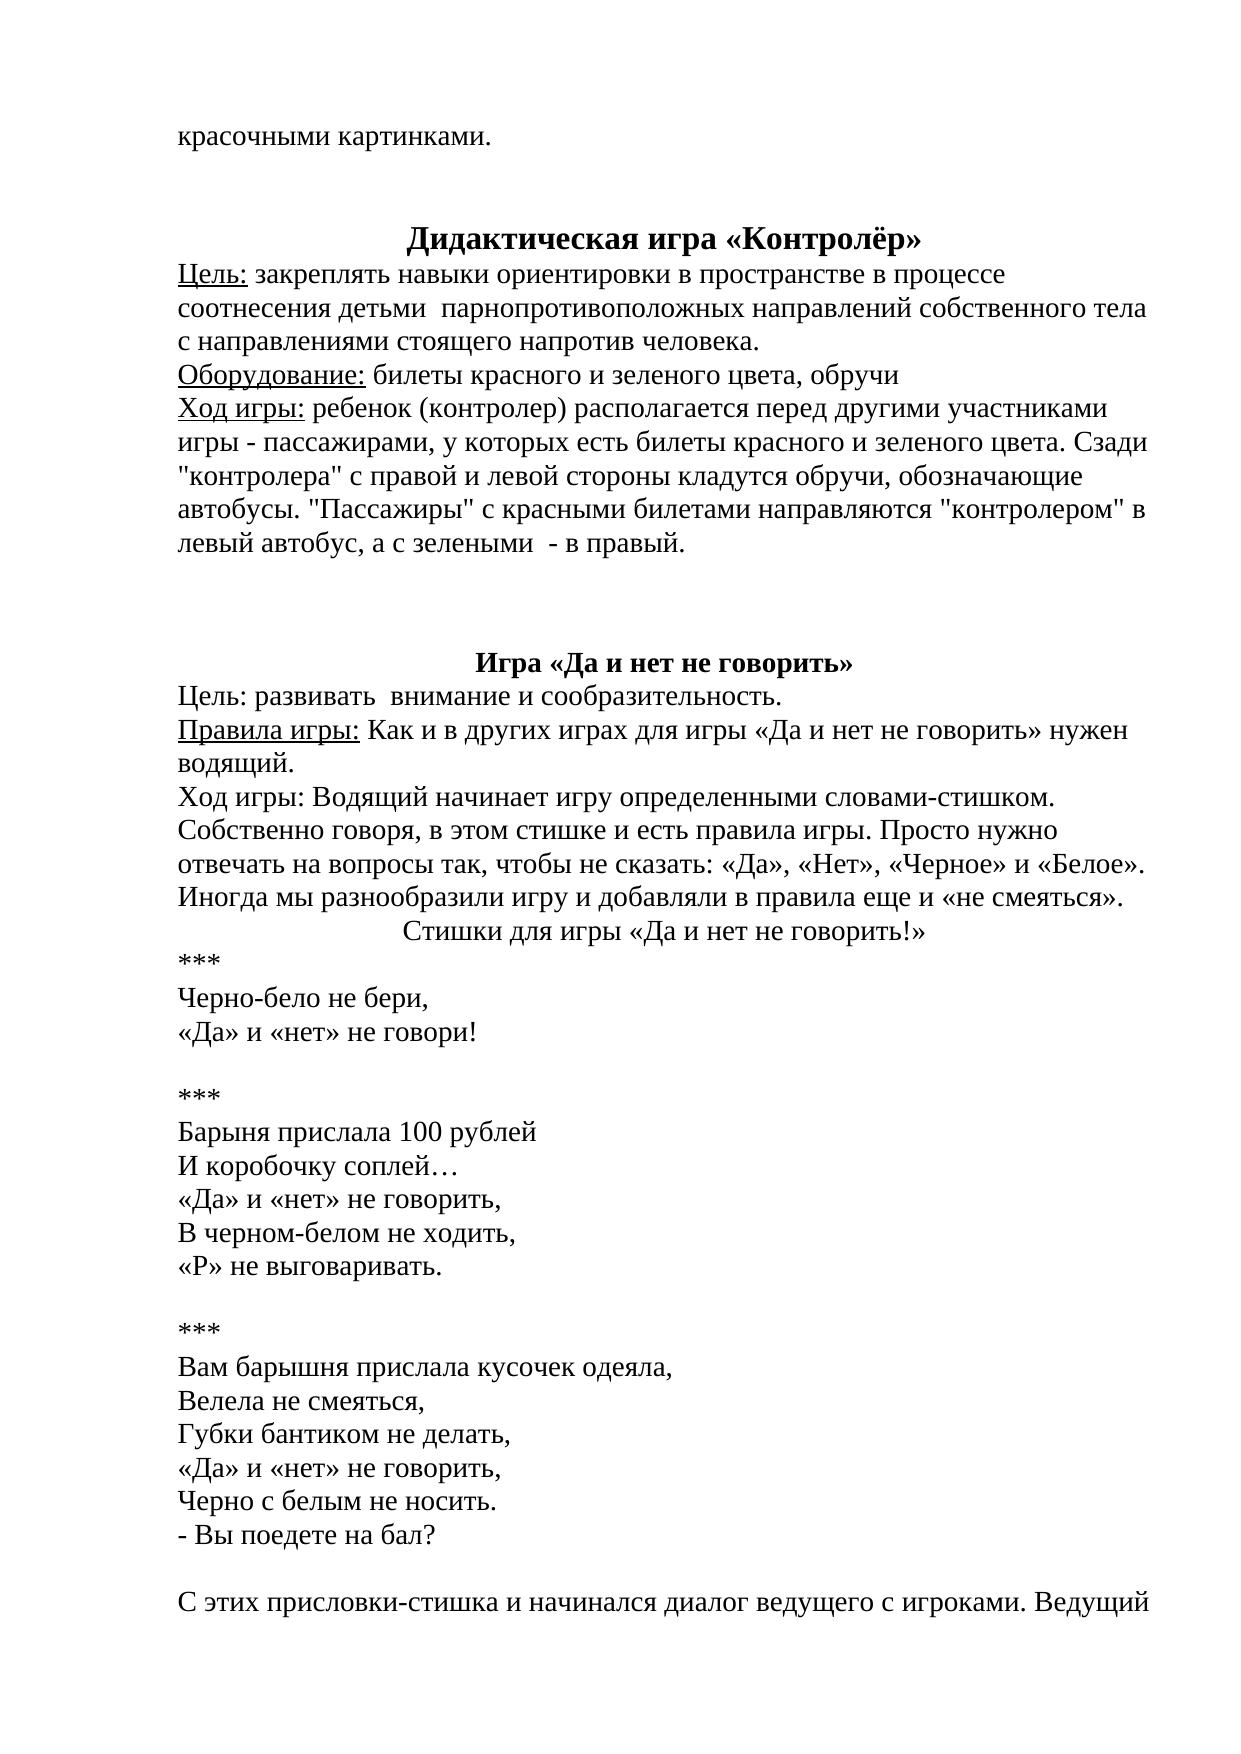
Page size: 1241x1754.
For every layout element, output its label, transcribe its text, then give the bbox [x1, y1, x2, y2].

text Правила игры: Как и в других играх для игры «Да и нет не говорить» нужен водящий. [177, 712, 1152, 779]
text Дидактическая игра «Контролёр» [177, 218, 1152, 256]
text Ход игры: Водящий начинает игру определенными словами-стишком. Собственно говоря, в этом стишке и есть правила игры. Просто нужно отвечать на вопросы так, чтобы не сказать: «Да», «Нет», «Черное» и «Белое». Иногда мы разнообразили игру и добавляли в правила еще и «не смеяться». [177, 779, 1152, 913]
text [177, 947, 1152, 1617]
text Цель: закреплять навыки ориентировки в пространстве в процессе соотнесения детьми парнопротивоположных направлений собственного тела с направлениями стоящего напротив человека. [177, 256, 1152, 357]
text Оборудование: билеты красного и зеленого цвета, обручи [177, 357, 1152, 391]
text Стишки для игры «Да и нет не говорить!» [177, 913, 1152, 947]
text Игра «Да и нет не говорить» [177, 645, 1152, 678]
text Ход игры: ребенок (контролер) располагается перед другими участниками игры - пассажирами, у которых есть билеты красного и зеленого цвета. Сзади "контролера" с правой и левой стороны кладутся обручи, обозначающие автобусы. "Пассажиры" с красными билетами направляются "контролером" в левый автобус, а с зелеными - в правый. [177, 391, 1152, 558]
text Цель: развивать внимание и сообразительность. [177, 678, 1152, 712]
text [177, 118, 1152, 180]
